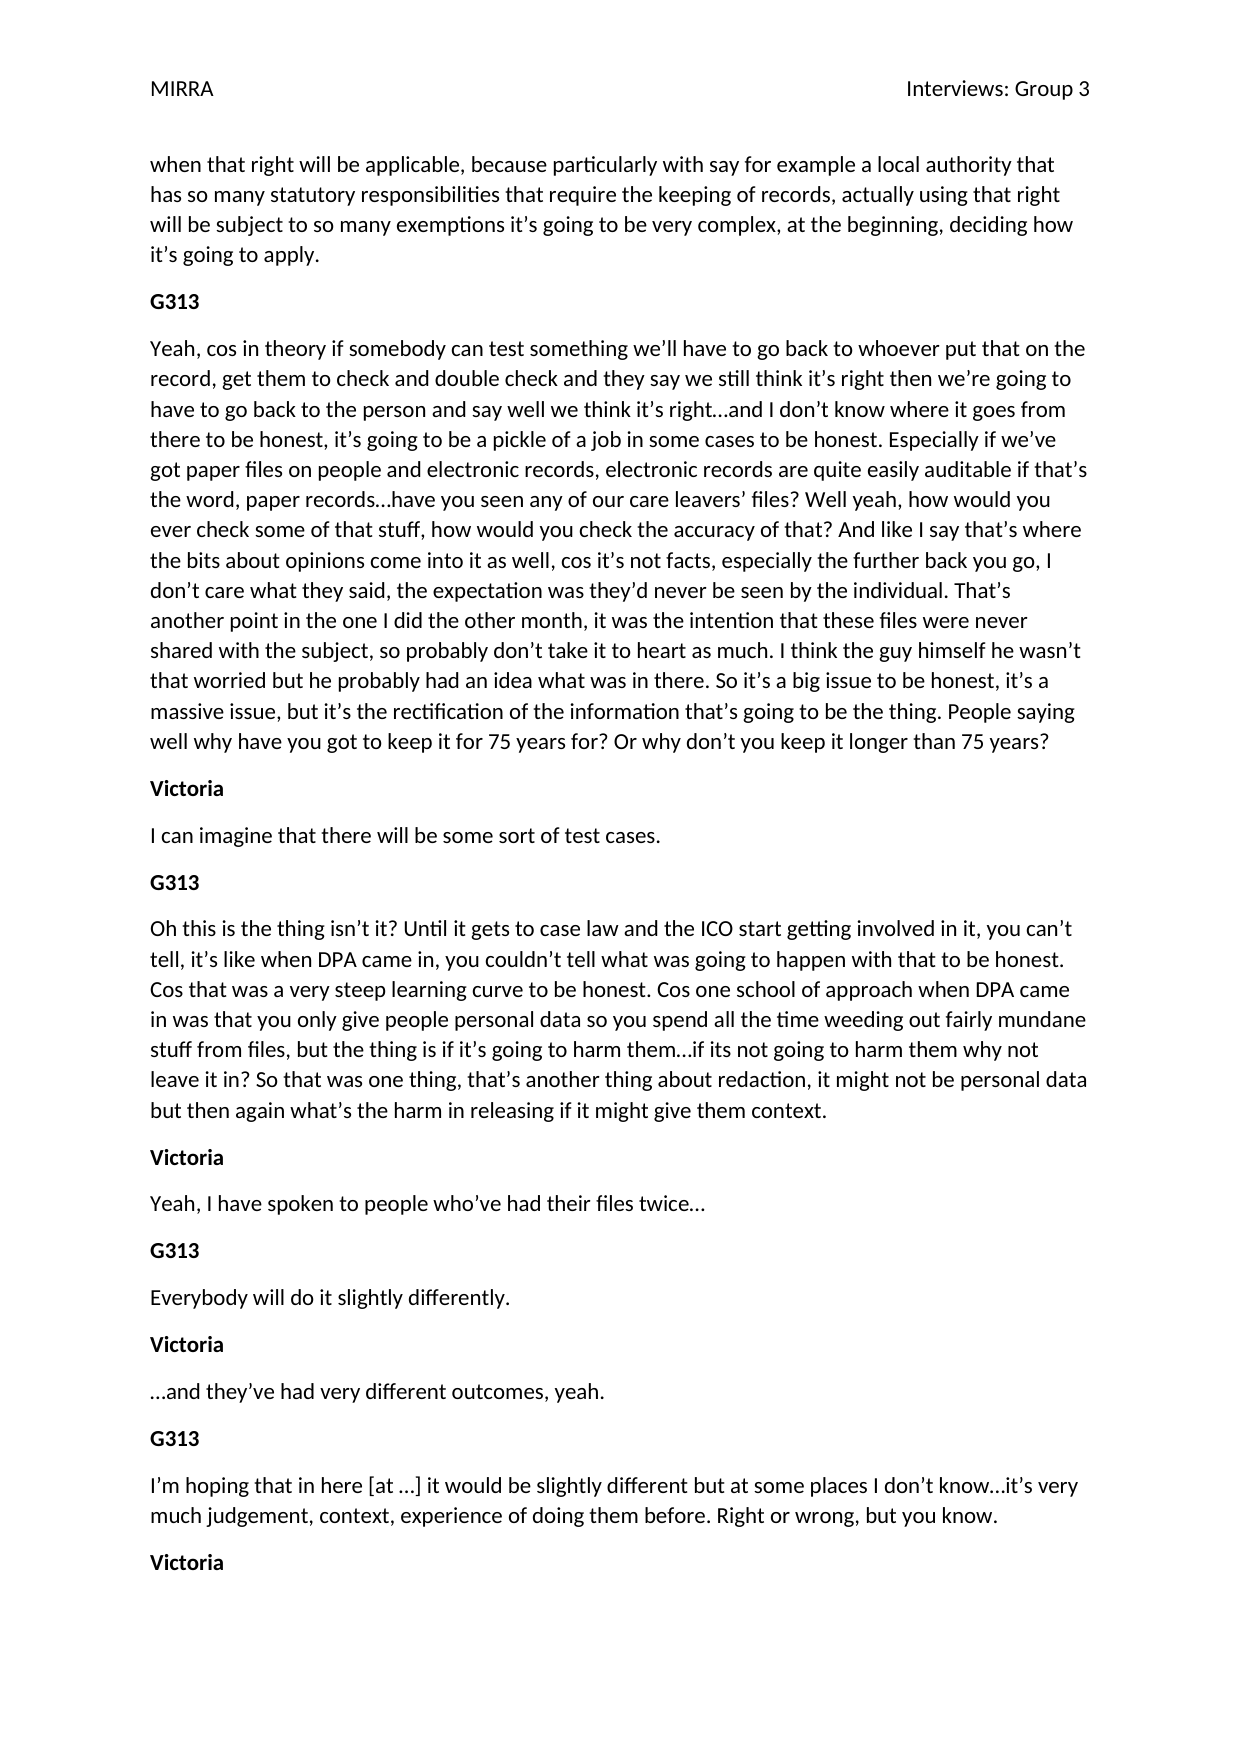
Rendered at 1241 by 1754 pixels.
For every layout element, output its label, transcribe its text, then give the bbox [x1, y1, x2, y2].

text G313 [150, 1424, 1090, 1452]
text Victoria [150, 1548, 1090, 1576]
text …and they’ve had very different outcomes, yeah. [150, 1377, 1090, 1405]
text Yeah, cos in theory if somebody can test something we’ll have to go back to whoever put that on the record, get them to check and double check and they say we still think it’s right then we’re going to have to go back to the person and say well we think it’s right…and I don’t know where it goes from there to be honest, it’s going to be a pickle of a job in some cases to be honest. Especially if we’ve got paper files on people and electronic records, electronic records are quite easily auditable if that’s the word, paper records…have you seen any of our care leavers’ files? Well yeah, how would you ever check some of that stuff, how would you check the accuracy of that? And like I say that’s where the bits about opinions come into it as well, cos it’s not facts, especially the further back you go, I don’t care what they said, the expectation was they’d never be seen by the individual. That’s another point in the one I did the other month, it was the intention that these files were never shared with the subject, so probably don’t take it to heart as much. I think the guy himself he wasn’t that worried but he probably had an idea what was in there. So it’s a big issue to be honest, it’s a massive issue, but it’s the rectification of the information that’s going to be the thing. People saying well why have you got to keep it for 75 years for? Or why don’t you keep it longer than 75 years? [150, 334, 1090, 755]
text G313 [150, 1236, 1090, 1264]
text Yeah, I have spoken to people who’ve had their files twice… [150, 1189, 1090, 1218]
text I’m hoping that in here [at …] it would be slightly different but at some places I don’t know…it’s very much judgement, context, experience of doing them before. Right or wrong, but you know. [150, 1471, 1090, 1529]
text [150, 150, 1090, 269]
text I can imagine that there will be some sort of test cases. [150, 821, 1090, 849]
text Victoria [150, 1330, 1090, 1358]
text Victoria [150, 1143, 1090, 1171]
text Victoria [150, 774, 1090, 802]
text G313 [150, 287, 1090, 316]
text Everybody will do it slightly differently. [150, 1283, 1090, 1311]
text Oh this is the thing isn’t it? Until it gets to case law and the ICO start getting involved in it, you can’t tell, it’s like when DPA came in, you couldn’t tell what was going to happen with that to be honest. Cos that was a very steep learning curve to be honest. Cos one school of approach when DPA came in was that you only give people personal data so you spend all the time weeding out fairly mundane stuff from files, but the thing is if it’s going to harm them…if its not going to harm them why not leave it in? So that was one thing, that’s another thing about redaction, it might not be personal data but then again what’s the harm in releasing if it might give them context. [150, 914, 1090, 1124]
text G313 [150, 868, 1090, 896]
